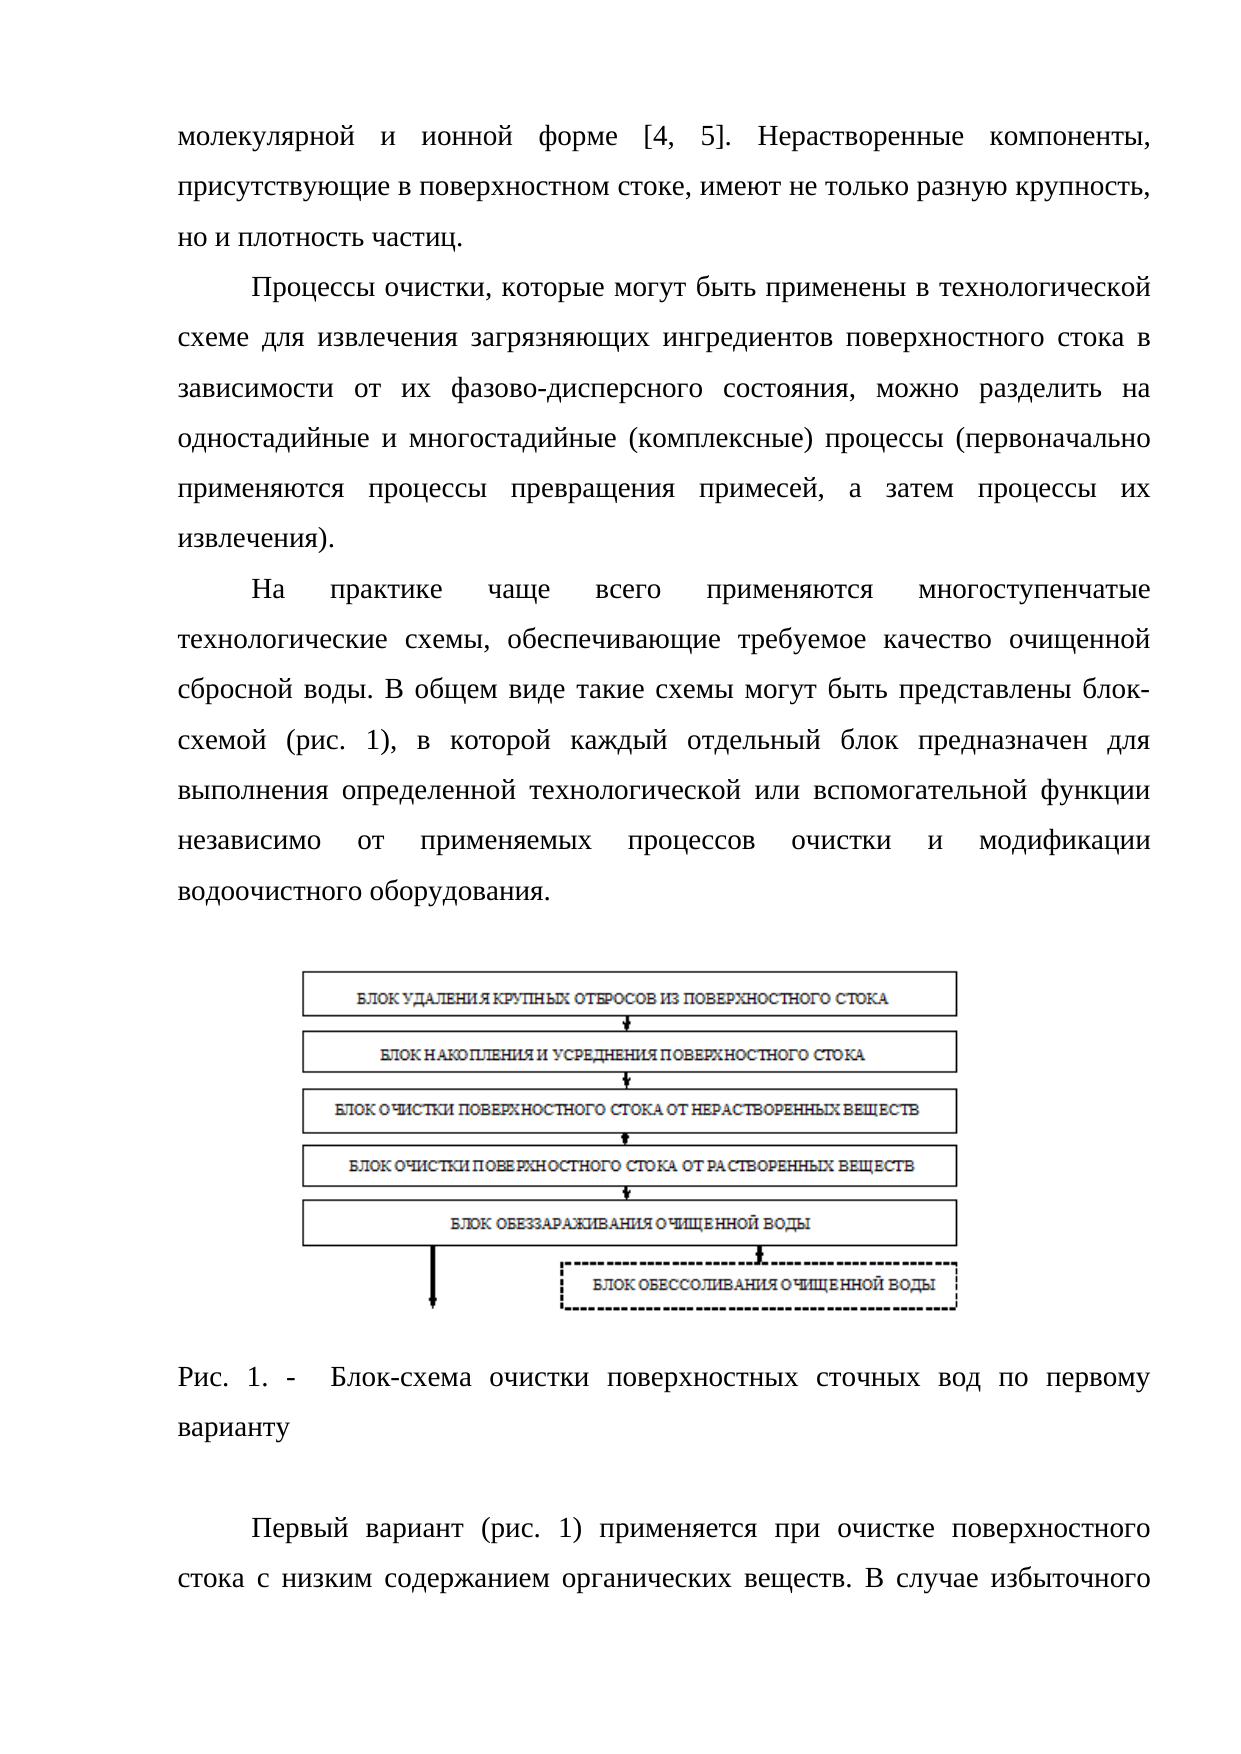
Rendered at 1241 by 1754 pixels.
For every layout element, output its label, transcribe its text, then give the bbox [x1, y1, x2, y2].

text Процессы очистки, которые могут быть применены в технологической схеме для извлечения загрязняющих ингредиентов поверхностного стока в зависимости от их фазово-дисперсного состояния, можно разделить на одностадийные и многостадийные (комплексные) процессы (первоначально применяются процессы превращения примесей, а затем процессы их извлечения). [177, 269, 1152, 554]
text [177, 1510, 1152, 1594]
text Рис. 1. - Блок-схема очистки поверхностных сточных вод по первому варианту [177, 1359, 1152, 1443]
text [177, 118, 1152, 252]
text На практике чаще всего применяются многоступенчатые технологические схемы, обеспечивающие требуемое качество очищенной сбросной воды. В общем виде такие схемы могут быть представлены блок-схемой (рис. 1), в которой каждый отдельный блок предназначен для выполнения определенной технологической или вспомогательной функции независимо от применяемых процессов очистки и модификации водоочистного оборудования. [177, 571, 1152, 906]
picture [251, 923, 981, 1345]
